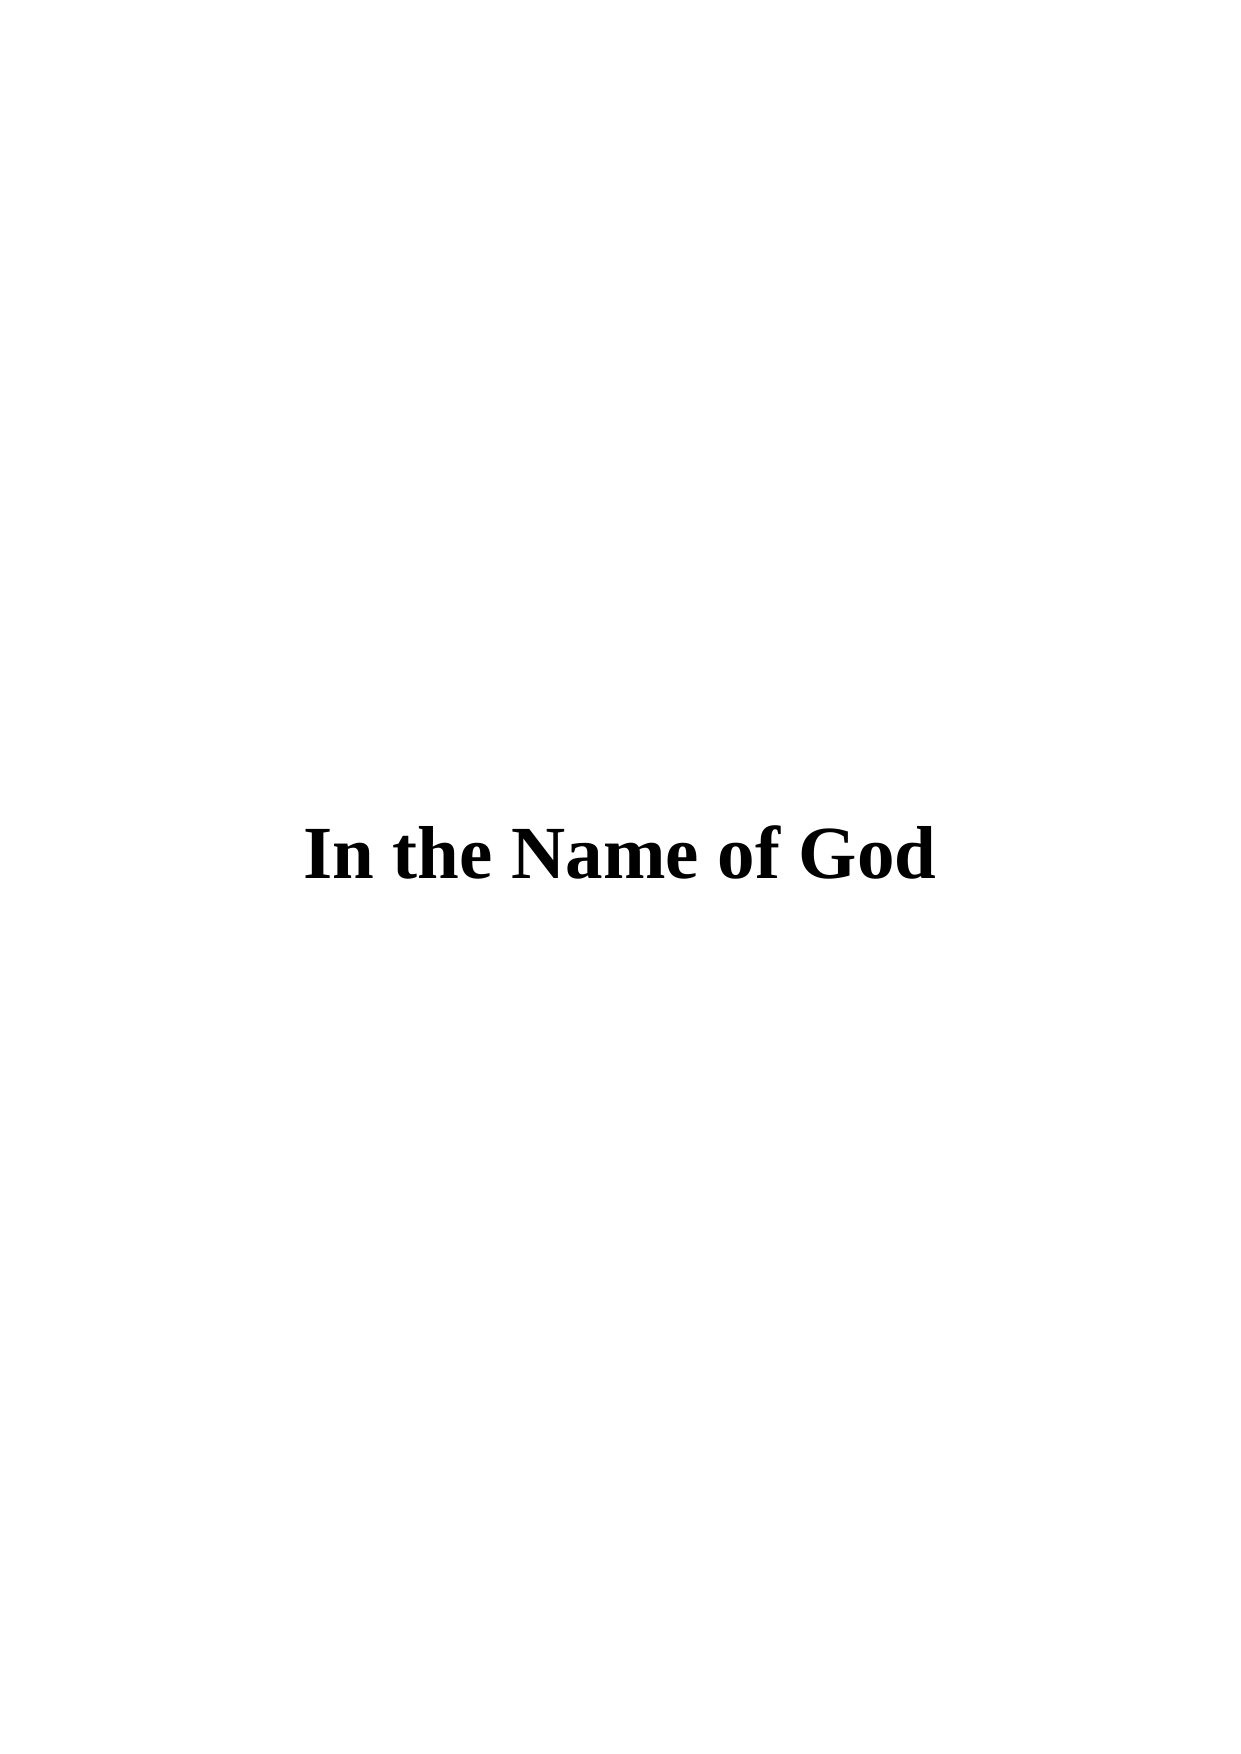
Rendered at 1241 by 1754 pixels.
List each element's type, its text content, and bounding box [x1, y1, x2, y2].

text In the Name of God [177, 809, 1063, 895]
